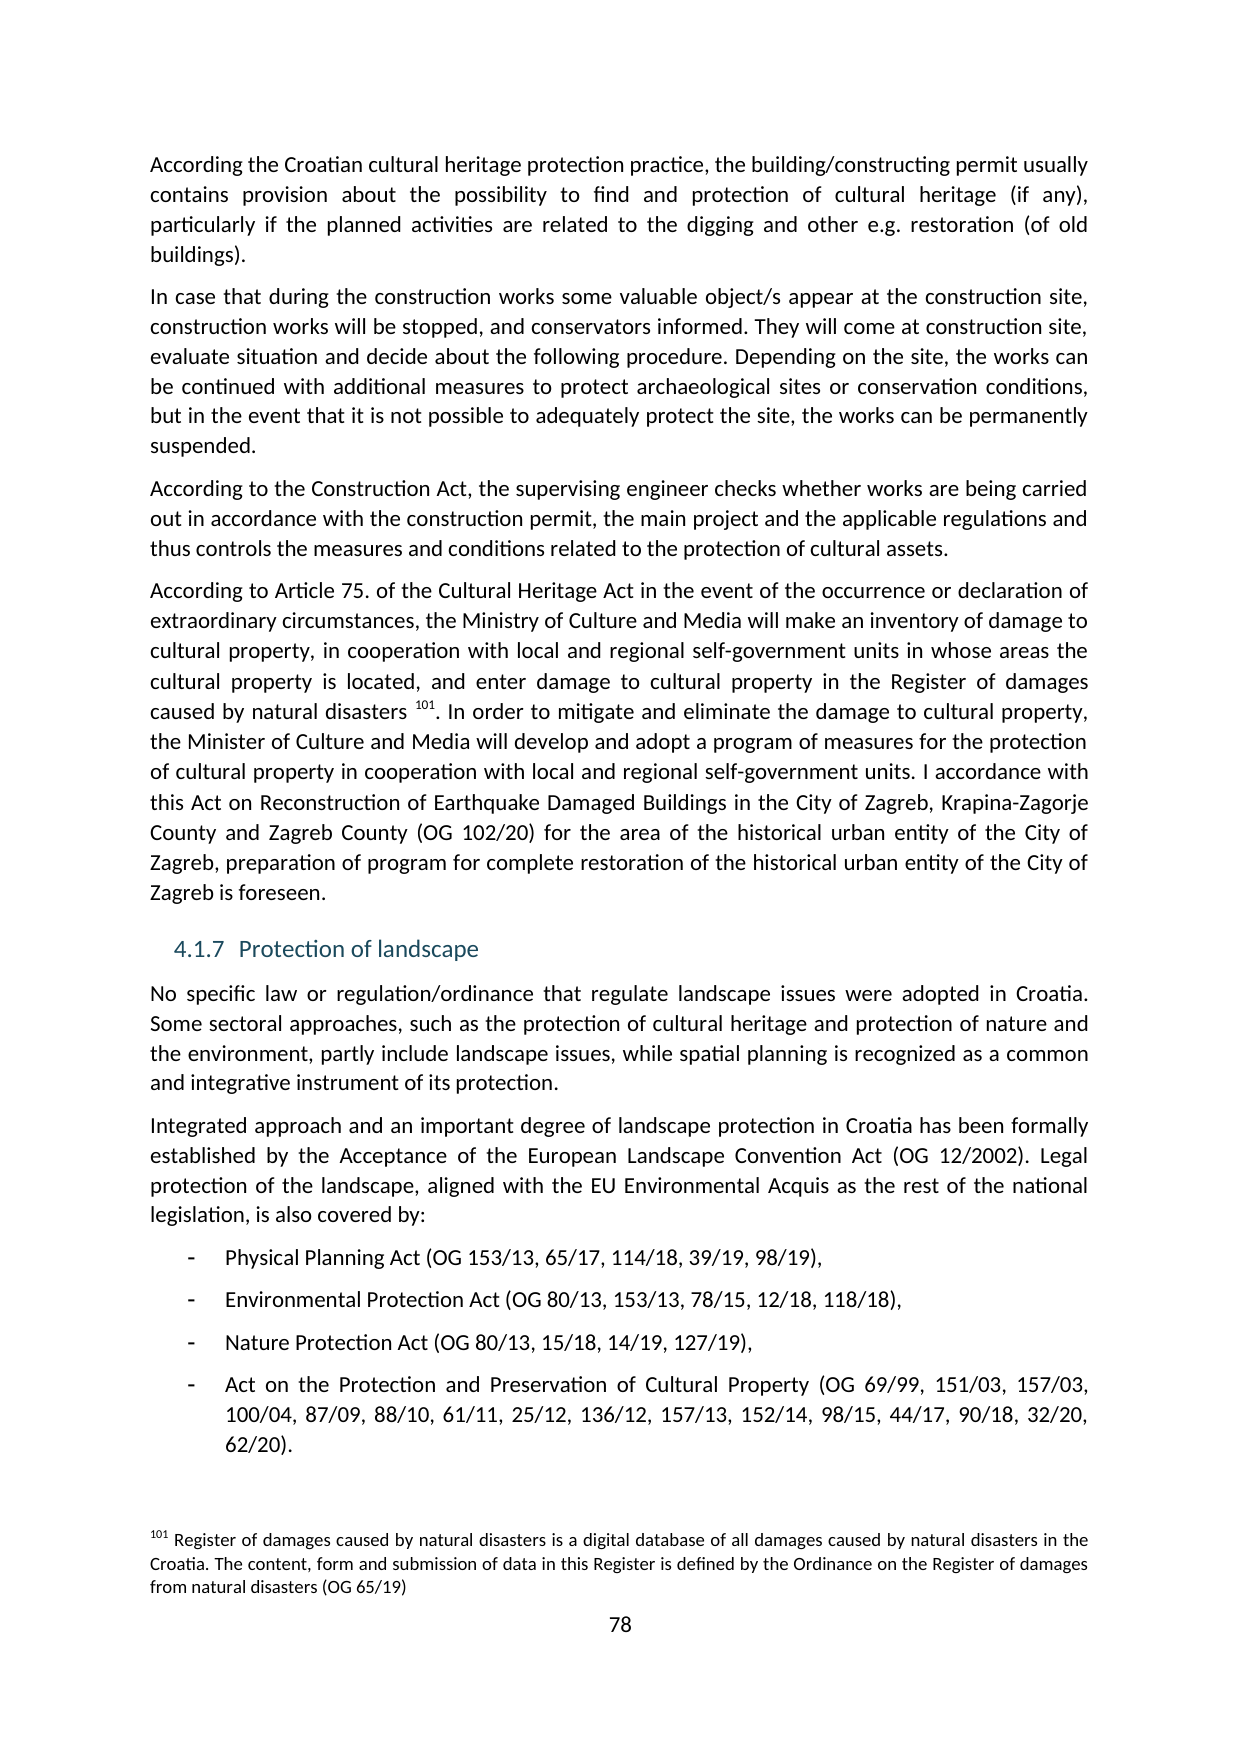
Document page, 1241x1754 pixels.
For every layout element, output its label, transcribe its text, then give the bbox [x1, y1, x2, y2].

text According the Croatian cultural heritage protection practice, the building/constructing permit usually contains provision about the possibility to find and protection of cultural heritage (if any), particularly if the planned activities are related to the digging and other e.g. restoration (of old buildings). [150, 150, 1090, 268]
text According to Article 75. of the Cultural Heritage Act in the event of the occurrence or declaration of extraordinary circumstances, the Ministry of Culture and Media will make an inventory of damage to cultural property, in cooperation with local and regional self-government units in whose areas the cultural property is located, and enter damage to cultural property in the Register of damages caused by natural disasters . In order to mitigate and eliminate the damage to cultural property, the Minister of Culture and Media will develop and adopt a program of measures for the protection of cultural property in cooperation with local and regional self-government units. I accordance with this Act on Reconstruction of Earthquake Damaged Buildings in the City of Zagreb, Krapina-Zagorje County and Zagreb County (OG 102/20) for the area of the historical urban entity of the City of Zagreb, preparation of program for complete restoration of the historical urban entity of the City of Zagreb is foreseen. [150, 576, 1090, 906]
list Act on the Protection and Preservation of Cultural Property (OG 69/99, 151/03, 157/03, 100/04, 87/09, 88/10, 61/11, 25/12, 136/12, 157/13, 152/14, 98/15, 44/17, 90/18, 32/20, 62/20). [187, 1370, 1090, 1458]
text No specific law or regulation/ordinance that regulate landscape issues were adopted in Croatia. Some sectoral approaches, such as the protection of cultural heritage and protection of nature and the environment, partly include landscape issues, while spatial planning is recognized as a common and integrative instrument of its protection. [150, 979, 1090, 1097]
text According to the Construction Act, the supervising engineer checks whether works are being carried out in accordance with the construction permit, the main project and the applicable regulations and thus controls the measures and conditions related to the protection of cultural assets. [150, 474, 1090, 562]
list Environmental Protection Act (OG 80/13, 153/13, 78/15, 12/18, 118/18), [187, 1285, 1090, 1313]
text Integrated approach and an important degree of landscape protection in Croatia has been formally established by the Acceptance of the European Landscape Convention Act (OG 12/2002). Legal protection of the landscape, aligned with the EU Environmental Acquis as the rest of the national legislation, is also covered by: [150, 1111, 1090, 1229]
list Physical Planning Act (OG 153/13, 65/17, 114/18, 39/19, 98/19), [187, 1243, 1090, 1271]
list Nature Protection Act (OG 80/13, 15/18, 14/19, 127/19), [187, 1328, 1090, 1356]
text In case that during the construction works some valuable object/s appear at the construction site, construction works will be stopped, and conservators informed. They will come at construction site, evaluate situation and decide about the following procedure. Depending on the site, the works can be continued with additional measures to protect archaeological sites or conservation conditions, but in the event that it is not possible to adequately protect the site, the works can be permanently suspended. [150, 282, 1090, 459]
subtitle Protection of landscape [174, 933, 1090, 964]
